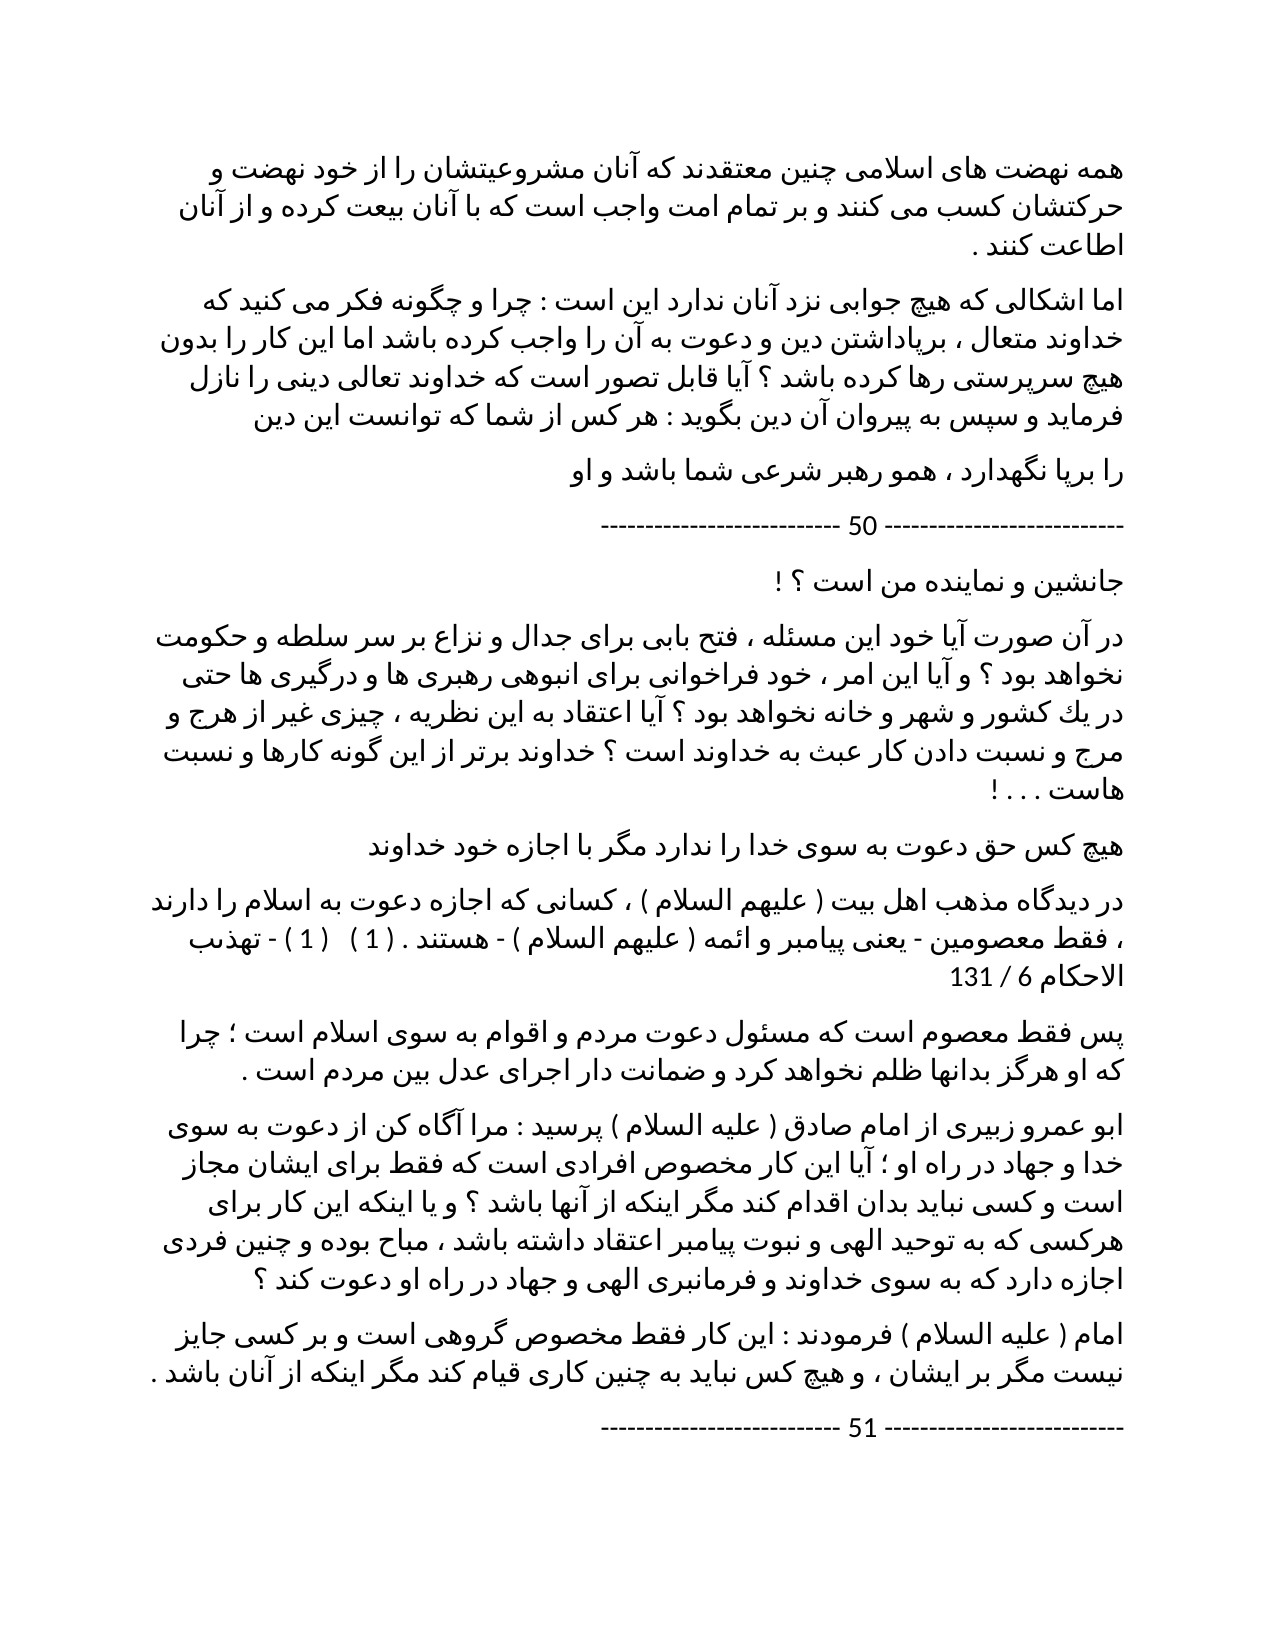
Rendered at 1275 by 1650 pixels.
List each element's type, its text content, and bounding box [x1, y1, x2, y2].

text جانشين و نماينده من است ؟ ! [150, 563, 1125, 598]
text ابو عمرو زبيرى از امام صادق ( عليه السلام ) پرسيد : مرا آگاه كن از دعوت به سوى خدا و جهاد در راه او ؛ آيا اين كار مخصوص افرادى است كه فقط براى ايشان مجاز است و كسى نبايد بدان اقدام كند مگر اينكه از آنها باشد ؟ و يا اينكه اين كار براى هركسى كه به توحيد الهى و نبوت پيامبر اعتقاد داشته باشد ، مباح بوده و چنين فردى اجازه دارد كه به سوى خداوند و فرمانبرى الهى و جهاد در راه او دعوت كند ؟ [150, 1107, 1125, 1297]
text هيچ كس حق دعوت به سوى خدا را ندارد مگر با اجازه خود خداوند [150, 827, 1125, 862]
text اما اشكالى كه هيچ جوابى نزد آنان ندارد اين است : چرا و چگونه فكر مى كنيد كه خداوند متعال ، برپاداشتن دين و دعوت به آن را واجب كرده باشد اما اين كار را بدون هيچ سرپرستى رها كرده باشد ؟ آيا قابل تصور است كه خداوند تعالى دينى را نازل فرمايد و سپس به پيروان آن دين بگويد : هر كس از شما كه توانست اين دين [150, 282, 1125, 433]
text --------------------------- 51 --------------------------- [150, 1409, 1125, 1445]
text --------------------------- 50 --------------------------- [150, 507, 1125, 543]
text در ديدگاه مذهب اهل بيت ( عليهم السلام ) ، كسانى كه اجازه دعوت به اسلام را دارند ، فقط معصومين - يعنى پيامبر و ائمه ( عليهم السلام ) - هستند . ( 1 ) ( 1 ) - تهذىب الاحكام 6 / 131 [150, 882, 1125, 994]
text امام ( عليه السلام ) فرمودند : اين كار فقط مخصوص گروهى است و بر كسى جايز نيست مگر بر ايشان ، و هيچ كس نبايد به چنين كارى قيام كند مگر اينكه از آنان باشد . [150, 1316, 1125, 1390]
text پس فقط معصوم است كه مسئول دعوت مردم و اقوام به سوى اسلام است ؛ چرا كه او هرگز بدانها ظلم نخواهد كرد و ضمانت دار اجراى عدل بين مردم است . [150, 1014, 1125, 1088]
text در آن صورت آيا خود اين مسئله ، فتح بابى براى جدال و نزاع بر سر سلطه و حكومت نخواهد بود ؟ و آيا اين امر ، خود فراخوانى براى انبوهى رهبرى ها و درگيرى ها حتى در يك كشور و شهر و خانه نخواهد بود ؟ آيا اعتقاد به اين نظريه ، چيزى غير از هرج و مرج و نسبت دادن كار عبث به خداوند است ؟ خداوند برتر از اين گونه كارها و نسبت هاست . . . ! [150, 618, 1125, 807]
text را برپا نگهدارد ، همو رهبر شرعى شما باشد و او [150, 452, 1125, 488]
text همه نهضت هاى اسلامى چنين معتقدند كه آنان مشروعيتشان را از خود نهضت و حركتشان كسب مى كنند و بر تمام امت واجب است كه با آنان بيعت كرده و از آنان اطاعت كنند . [150, 150, 1125, 262]
